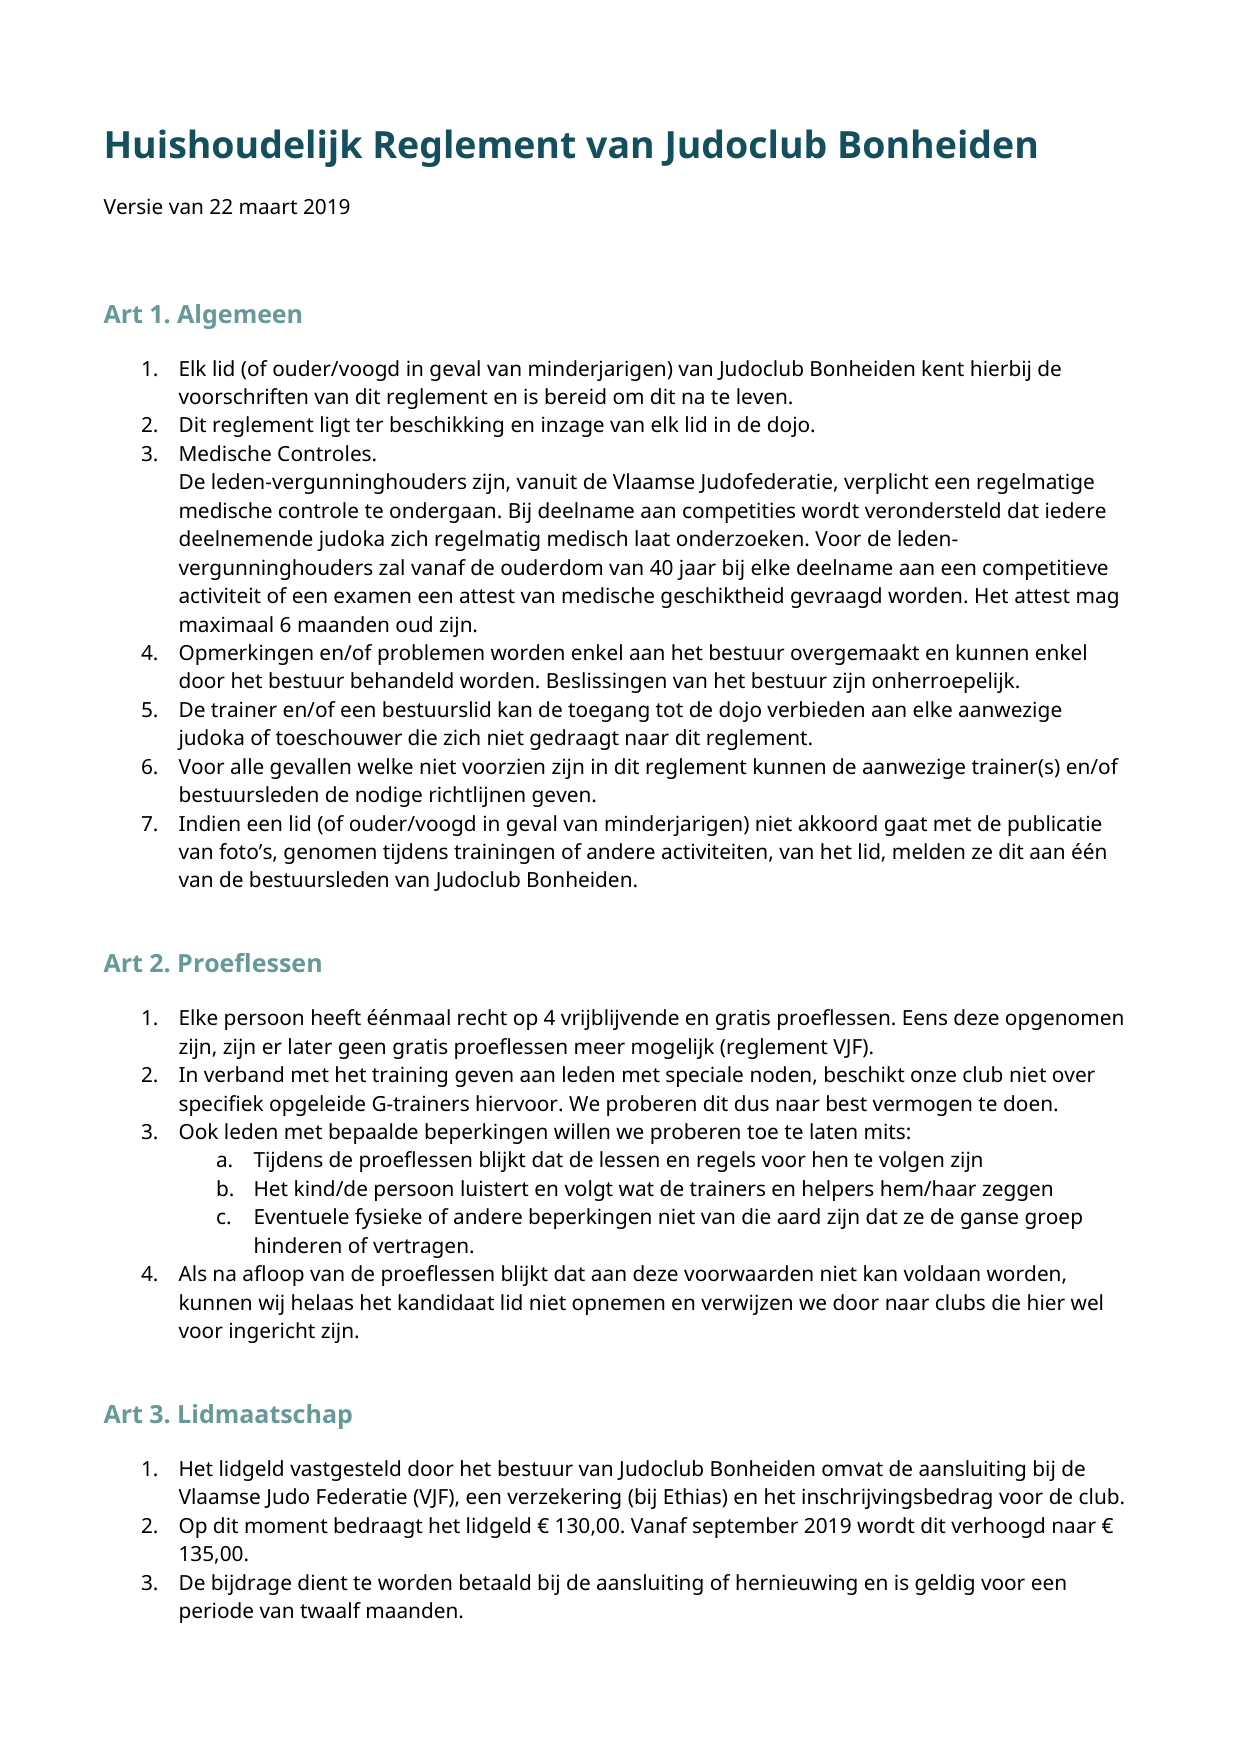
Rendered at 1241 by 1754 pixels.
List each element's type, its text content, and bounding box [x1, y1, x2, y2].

text Versie van 22 maart 2019 [100, 192, 1131, 221]
list Elk lid (of ouder/voogd in geval van minderjarigen) van Judoclub Bonheiden kent hierbij de voorschriften van dit reglement en is bereid om dit na te leven. [141, 354, 1131, 411]
subtitle Huishoudelijk Reglement van Judoclub Bonheiden [103, 118, 1131, 169]
list Op dit moment bedraagt het lidgeld € 130,00. Vanaf september 2019 wordt dit verhoogd naar € 135,00. [141, 1511, 1131, 1568]
list Het kind/de persoon luistert en volgt wat de trainers en helpers hem/haar zeggen [216, 1174, 1131, 1202]
list Ook leden met bepaalde beperkingen willen we proberen toe te laten mits: [141, 1117, 1131, 1146]
list Dit reglement ligt ter beschikking en inzage van elk lid in de dojo. [141, 411, 1122, 439]
list Het lidgeld vastgesteld door het bestuur van Judoclub Bonheiden omvat de aansluiting bij de Vlaamse Judo Federatie (VJF), een verzekering (bij Ethias) en het inschrijvingsbedrag voor de club. [141, 1454, 1131, 1511]
list Eventuele fysieke of andere beperkingen niet van die aard zijn dat ze de ganse groep hinderen of vertragen. [216, 1202, 1131, 1259]
list Medische Controles. De leden-vergunninghouders zijn, vanuit de Vlaamse Judofederatie, verplicht een regelmatige medische controle te ondergaan. Bij deelname aan competities wordt verondersteld dat iedere deelnemende judoka zich regelmatig medisch laat onderzoeken. Voor de leden-vergunninghouders zal vanaf de ouderdom van 40 jaar bij elke deelname aan een competitieve activiteit of een examen een attest van medische geschiktheid gevraagd worden. Het attest mag maximaal 6 maanden oud zijn. [141, 439, 1122, 638]
list Tijdens de proeflessen blijkt dat de lessen en regels voor hen te volgen zijn [216, 1146, 1131, 1174]
subtitle Art 1. Algemeen [103, 296, 1131, 330]
subtitle Art 3. Lidmaatschap [103, 1397, 1131, 1431]
list Indien een lid (of ouder/voogd in geval van minderjarigen) niet akkoord gaat met de publicatie van foto’s, genomen tijdens trainingen of andere activiteiten, van het lid, melden ze dit aan één van de bestuursleden van Judoclub Bonheiden. [141, 809, 1131, 894]
list Opmerkingen en/of problemen worden enkel aan het bestuur overgemaakt en kunnen enkel door het bestuur behandeld worden. Beslissingen van het bestuur zijn onherroepelijk. [141, 638, 1131, 695]
list De bijdrage dient te worden betaald bij de aansluiting of hernieuwing en is geldig voor een periode van twaalf maanden. [141, 1568, 1131, 1625]
list Voor alle gevallen welke niet voorzien zijn in dit reglement kunnen de aanwezige trainer(s) en/of bestuursleden de nodige richtlijnen geven. [141, 752, 1131, 809]
list De trainer en/of een bestuurslid kan de toegang tot de dojo verbieden aan elke aanwezige judoka of toeschouwer die zich niet gedraagt naar dit reglement. [141, 695, 1131, 752]
list Als na afloop van de proeflessen blijkt dat aan deze voorwaarden niet kan voldaan worden, kunnen wij helaas het kandidaat lid niet opnemen en verwijzen we door naar clubs die hier wel voor ingericht zijn. [141, 1259, 1131, 1345]
list Elke persoon heeft éénmaal recht op 4 vrijblijvende en gratis proeflessen. Eens deze opgenomen zijn, zijn er later geen gratis proeflessen meer mogelijk (reglement VJF). [141, 1003, 1131, 1060]
list In verband met het training geven aan leden met speciale noden, beschikt onze club niet over specifiek opgeleide G-trainers hiervoor. We proberen dit dus naar best vermogen te doen. [141, 1060, 1131, 1117]
text Art 2. Proeflessen [103, 946, 1131, 980]
